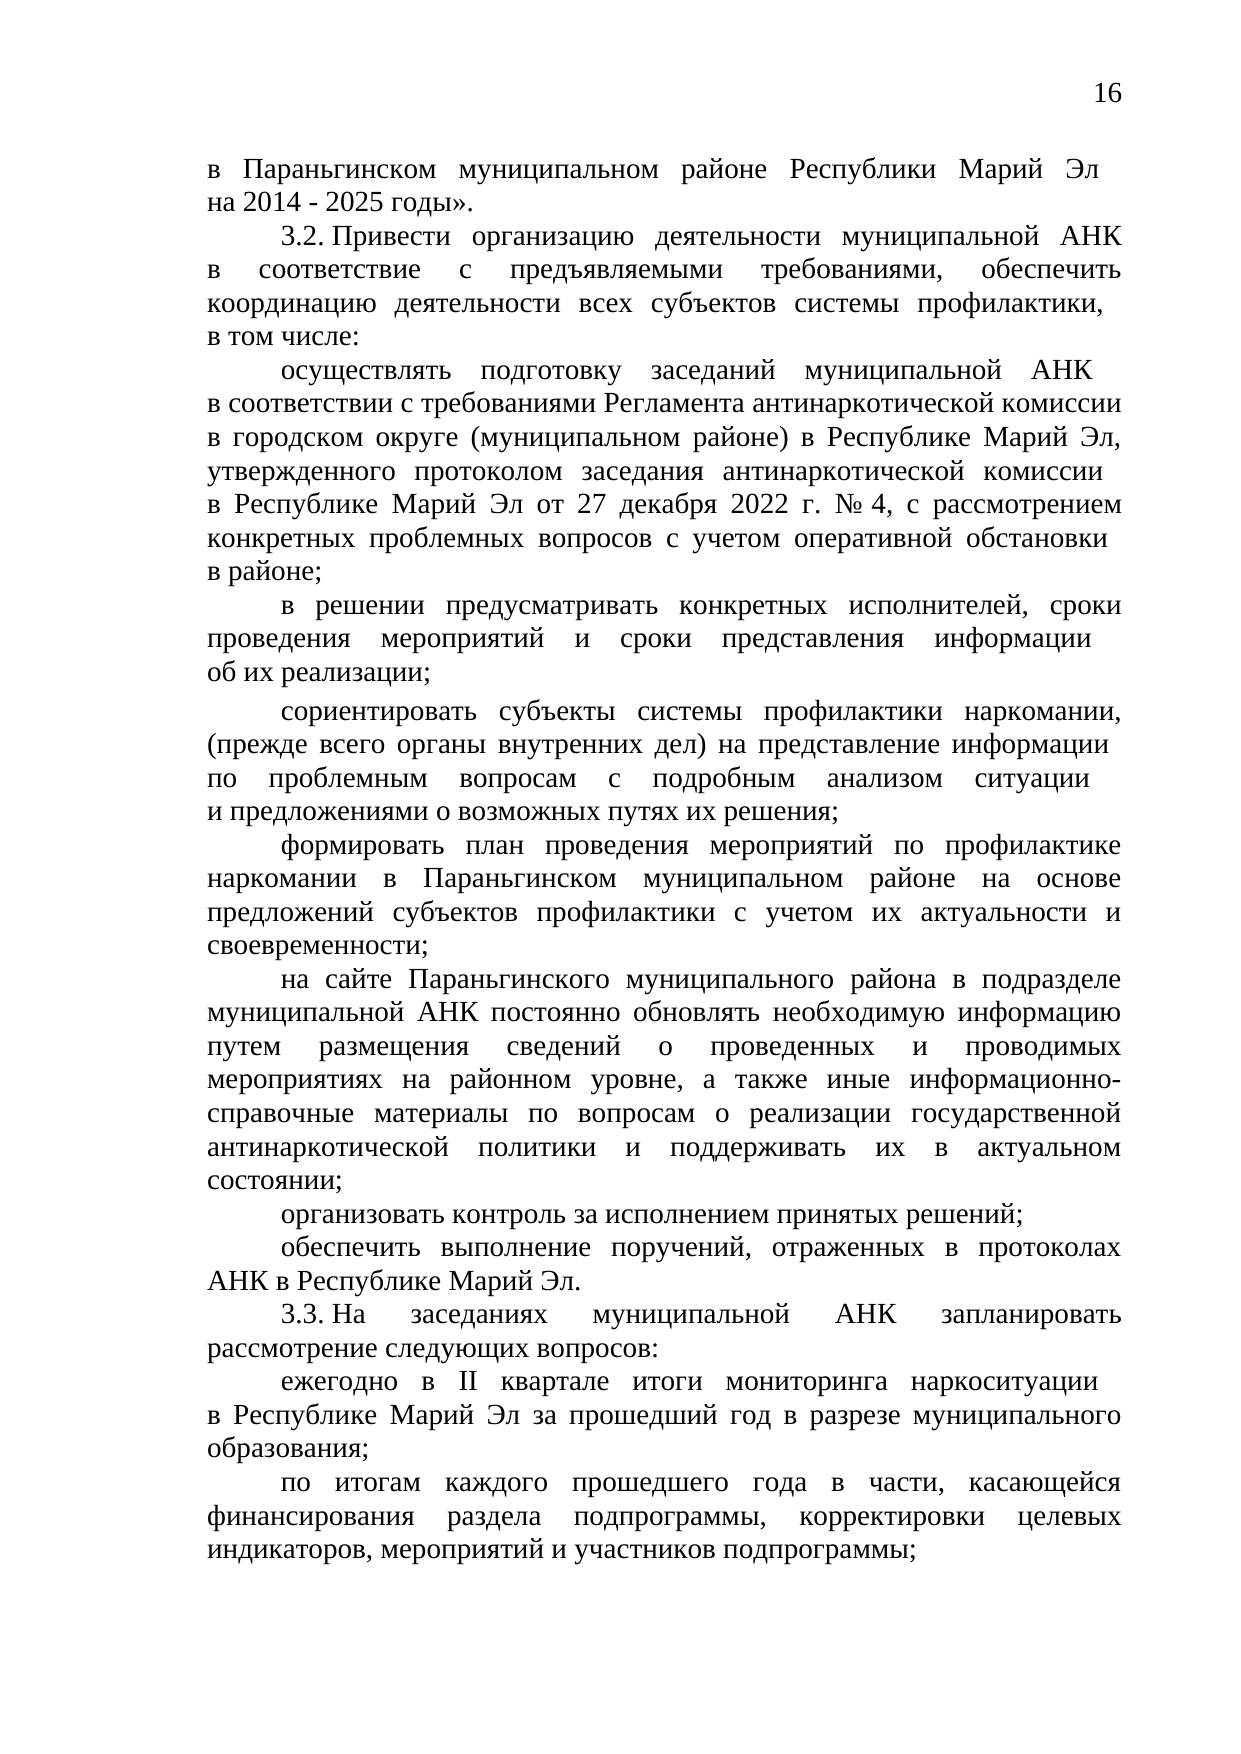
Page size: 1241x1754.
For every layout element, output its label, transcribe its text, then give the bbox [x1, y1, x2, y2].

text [207, 149, 1130, 218]
text сориентировать субъекты системы профилактики наркомании, (прежде всего органы внутренних дел) на представление информации по проблемным вопросам с подробным анализом ситуации и предложениями о возможных путях их решения; [207, 693, 1122, 827]
text осуществлять подготовку заседаний муниципальной АНК в соответствии с требованиями Регламента антинаркотической комиссии в городском округе (муниципальном районе) в Республике Марий Эл, утвержденного протоколом заседания антинаркотической комиссии в Республике Марий Эл от 27 декабря 2022 г. № 4, с рассмотрением конкретных проблемных вопросов с учетом оперативной обстановки в районе; [207, 352, 1122, 584]
text 3.3. На заседаниях муниципальной АНК запланировать рассмотрение следующих вопросов: [207, 1296, 1122, 1363]
text формировать план проведения мероприятий по профилактике наркомании в Параньгинском муниципальном районе на основе предложений субъектов профилактики с учетом их актуальности и своевременности; [207, 827, 1122, 961]
text по итогам каждого прошедшего года в части, касающейся финансирования раздела подпрограммы, корректировки целевых индикаторов, мероприятий и участников подпрограммы; [207, 1464, 1122, 1565]
text ежегодно в II квартале итоги мониторинга наркоситуации в Республике Марий Эл за прошедший год в разрезе муниципального образования; [207, 1363, 1122, 1464]
text 3.2. Привести организацию деятельности муниципальной АНК в соответствие с предъявляемыми требованиями, обеспечить координацию деятельности всех субъектов системы профилактики, в том числе: [207, 218, 1122, 352]
text организовать контроль за исполнением принятых решений; [207, 1196, 1122, 1229]
text обеспечить выполнение поручений, отраженных в протоколах АНК в Республике Марий Эл. [207, 1229, 1122, 1296]
text в решении предусматривать конкретных исполнителей, сроки проведения мероприятий и сроки представления информации об их реализации; [207, 584, 1130, 692]
text на сайте Параньгинского муниципального района в подразделе муниципальной АНК постоянно обновлять необходимую информацию путем размещения сведений о проведенных и проводимых мероприятиях на районном уровне, а также иные информационно-справочные материалы по вопросам о реализации государственной антинаркотической политики и поддерживать их в актуальном состоянии; [207, 961, 1122, 1196]
